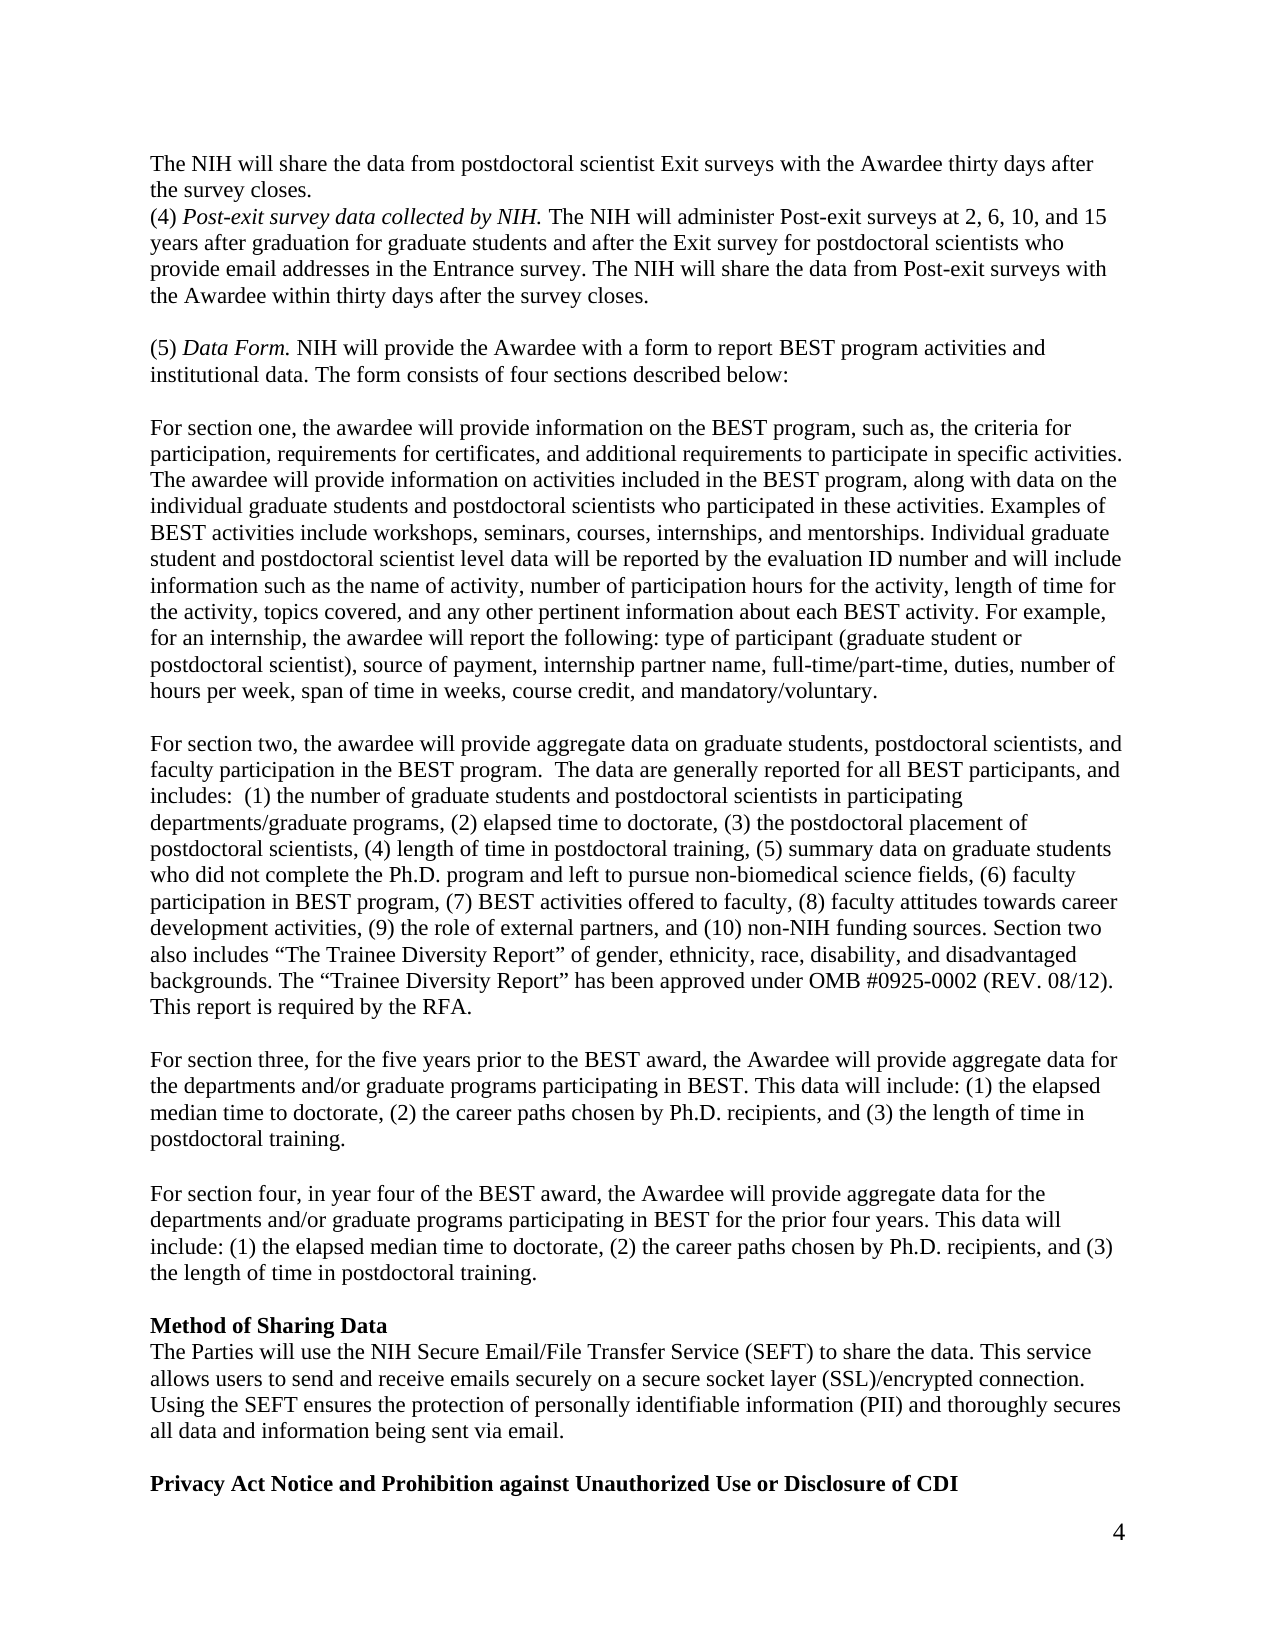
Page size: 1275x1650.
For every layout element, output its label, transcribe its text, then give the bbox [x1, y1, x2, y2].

text Method of Sharing Data [150, 1312, 1125, 1338]
text The Parties will use the NIH Secure Email/File Transfer Service (SEFT) to share the data. This service allows users to send and receive emails securely on a secure socket layer (SSL)/encrypted connection. Using the SEFT ensures the protection of personally identifiable information (PII) and thoroughly secures all data and information being sent via email. [150, 1338, 1125, 1444]
text For section two, the awardee will provide aggregate data on graduate students, postdoctoral scientists, and faculty participation in the BEST program. The data are generally reported for all BEST participants, and includes: (1) the number of graduate students and postdoctoral scientists in participating departments/graduate programs, (2) elapsed time to doctorate, (3) the postdoctoral placement of postdoctoral scientists, (4) length of time in postdoctoral training, (5) summary data on graduate students who did not complete the Ph.D. program and left to pursue non-biomedical science fields, (6) faculty participation in BEST program, (7) BEST activities offered to faculty, (8) faculty attitudes towards career development activities, (9) the role of external partners, and (10) non-NIH funding sources. Section two also includes “The Trainee Diversity Report” of gender, ethnicity, race, disability, and disadvantaged backgrounds. The “Trainee Diversity Report” has been approved under OMB #0925-0002 (REV. 08/12). This report is required by the RFA. [150, 730, 1125, 1020]
text For section four, in year four of the BEST award, the Awardee will provide aggregate data for the departments and/or graduate programs participating in BEST for the prior four years. This data will include: (1) the elapsed median time to doctorate, (2) the career paths chosen by Ph.D. recipients, and (3) the length of time in postdoctoral training. [150, 1180, 1125, 1286]
text (5) Data Form. NIH will provide the Awardee with a form to report BEST program activities and institutional data. The form consists of four sections described below: [150, 334, 1125, 387]
text Privacy Act Notice and Prohibition against Unauthorized Use or Disclosure of CDI [150, 1470, 1125, 1496]
text (4) Post-exit survey data collected by NIH. The NIH will administer Post-exit surveys at 2, 6, 10, and 15 years after graduation for graduate students and after the Exit survey for postdoctoral scientists who provide email addresses in the Entrance survey. The NIH will share the data from Post-exit surveys with the Awardee within thirty days after the survey closes. [150, 203, 1125, 308]
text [150, 150, 1125, 203]
text For section one, the awardee will provide information on the BEST program, such as, the criteria for participation, requirements for certificates, and additional requirements to participate in specific activities. The awardee will provide information on activities included in the BEST program, along with data on the individual graduate students and postdoctoral scientists who participated in these activities. Examples of BEST activities include workshops, seminars, courses, internships, and mentorships. Individual graduate student and postdoctoral scientist level data will be reported by the evaluation ID number and will include information such as the name of activity, number of participation hours for the activity, length of time for the activity, topics covered, and any other pertinent information about each BEST activity. For example, for an internship, the awardee will report the following: type of participant (graduate student or postdoctoral scientist), source of payment, internship partner name, full-time/part-time, duties, number of hours per week, span of time in weeks, course credit, and mandatory/voluntary. [150, 413, 1125, 703]
text For section three, for the five years prior to the BEST award, the Awardee will provide aggregate data for the departments and/or graduate programs participating in BEST. This data will include: (1) the elapsed median time to doctorate, (2) the career paths chosen by Ph.D. recipients, and (3) the length of time in postdoctoral training. [150, 1046, 1125, 1151]
